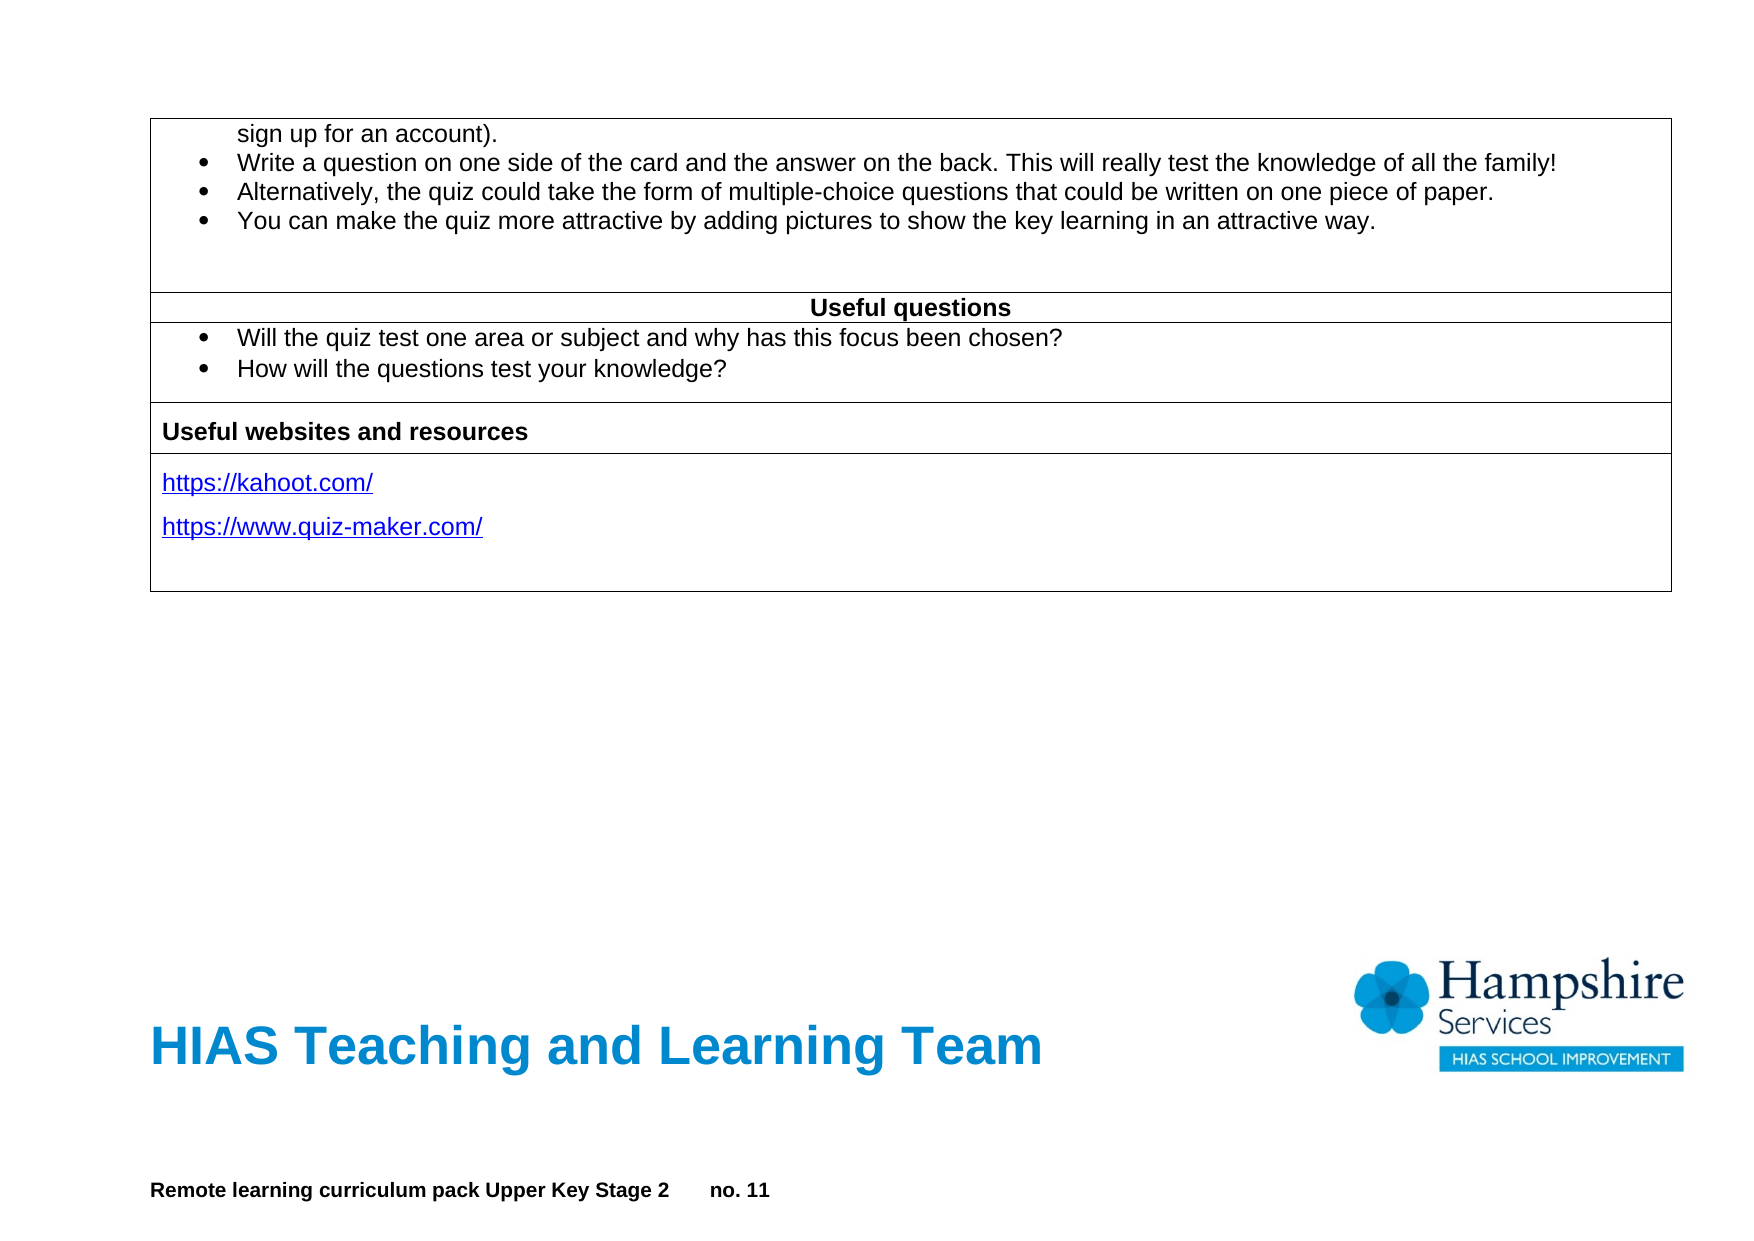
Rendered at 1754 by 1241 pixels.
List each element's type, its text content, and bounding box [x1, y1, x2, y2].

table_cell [151, 119, 1671, 292]
picture [1343, 946, 1694, 1082]
table_cell Useful websites and resources [151, 403, 1671, 453]
table_cell Useful questions [151, 293, 1671, 322]
table_cell https://kahoot.com/ https://www.quiz-maker.com/ [151, 454, 1671, 591]
table_cell Will the quiz test one area or subject and why has this focus been chosen? How will the questions test your knowledge? [151, 323, 1671, 402]
text HIAS Teaching and Learning Team [150, 1013, 1343, 1076]
